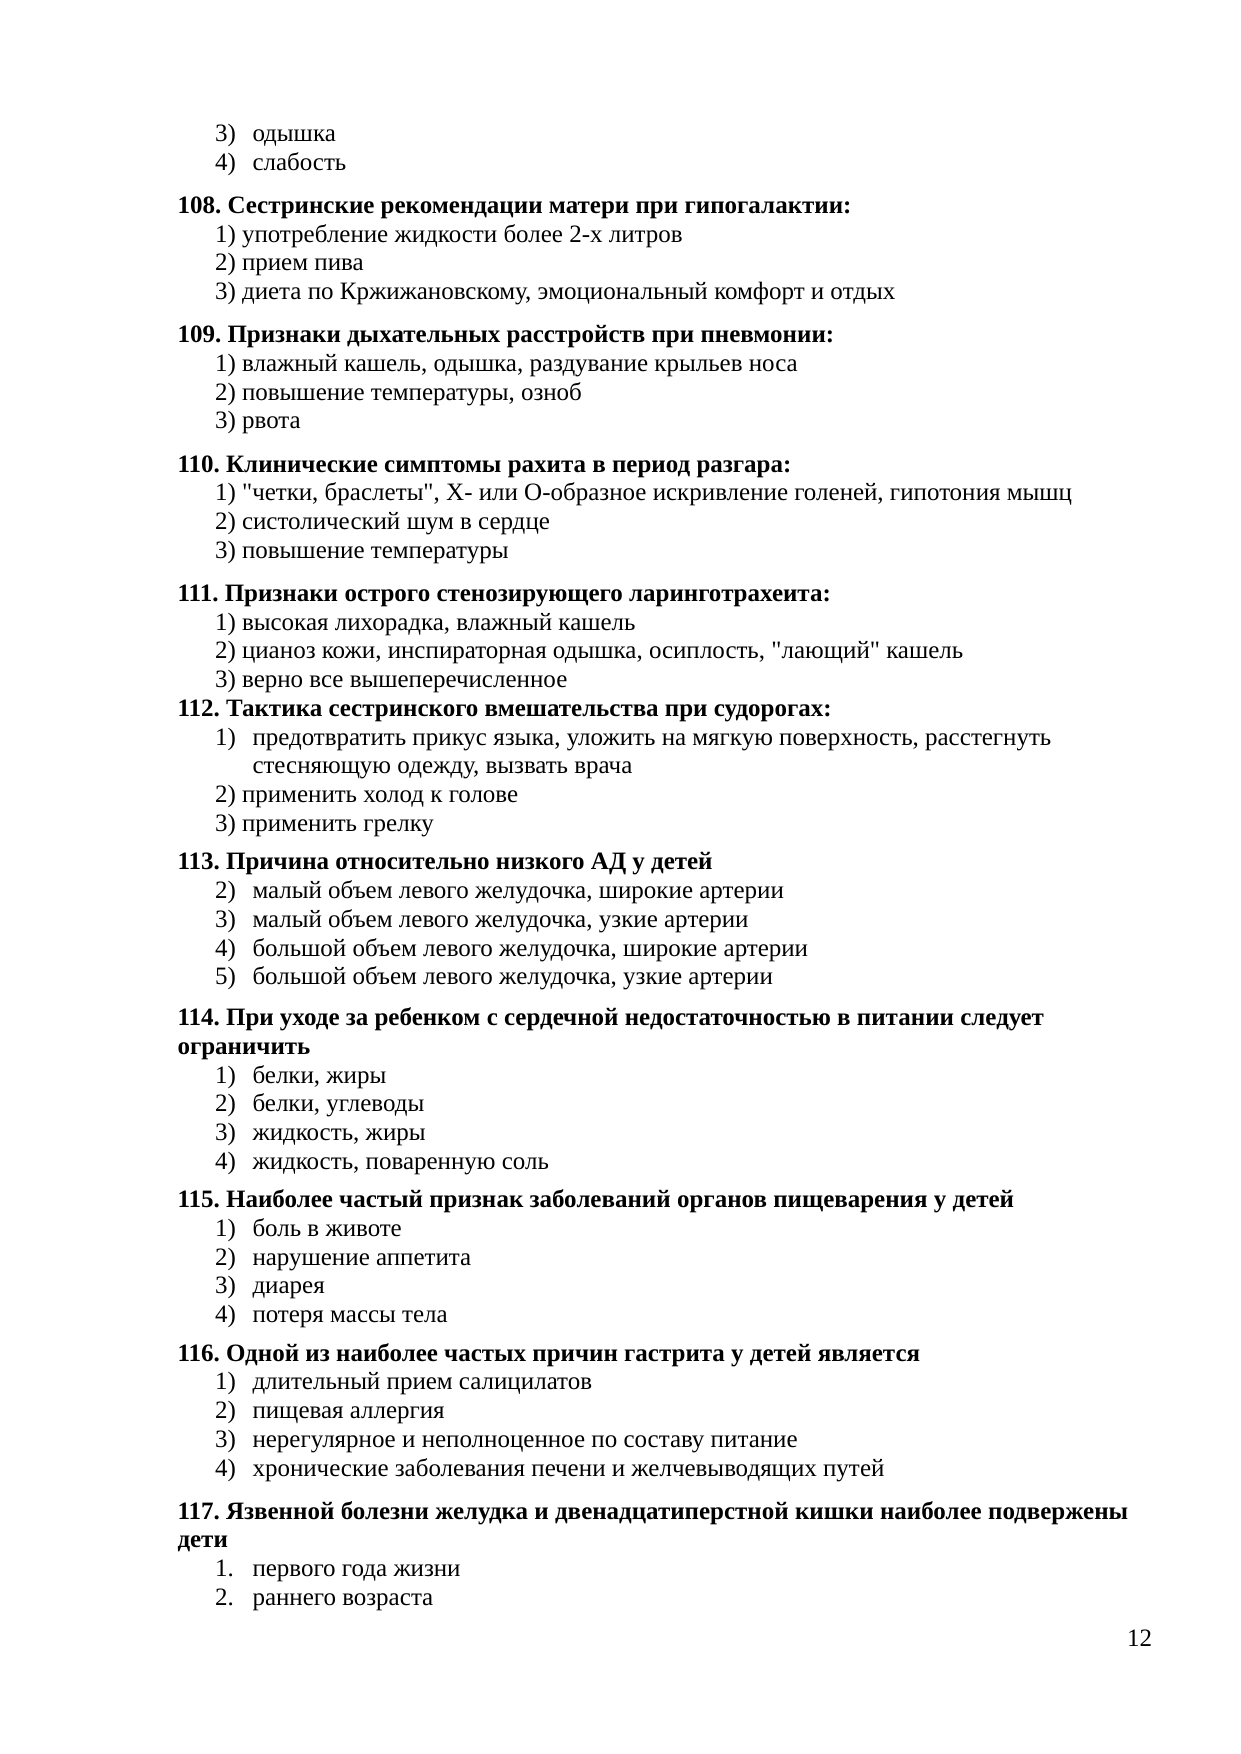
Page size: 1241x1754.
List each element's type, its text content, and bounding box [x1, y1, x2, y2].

list боль в животе [215, 1213, 1152, 1242]
list длительный прием салицилатов [215, 1366, 1152, 1395]
text 2) систолический шум в сердце [177, 506, 1152, 535]
text 3) рвота [177, 406, 1152, 434]
list малый объем левого желудочка, широкие артерии [215, 875, 1152, 904]
text 3) диета по Кржижановскому, эмоциональный комфорт и отдых [177, 276, 1152, 305]
list пищевая аллергия [215, 1395, 1152, 1424]
text 2) цианоз кожи, инспираторная одышка, осиплость, "лающий" кашель [177, 636, 1152, 664]
text 1) высокая лихорадка, влажный кашель [177, 607, 1152, 636]
text 112. Тактика сестринского вмешательства при судорогах: [177, 693, 1152, 722]
text 1) влажный кашель, одышка, раздувание крыльев носа [177, 348, 1152, 377]
text 2) повышение температуры, озноб [177, 377, 1152, 406]
list нерегулярное и неполноценное по составу питание [215, 1424, 1152, 1453]
list предотвратить прикус языка, уложить на мягкую поверхность, расстегнуть [215, 722, 1152, 751]
text 110. Клинические симптомы рахита в период разгара: [177, 449, 1152, 477]
list большой объем левого желудочка, широкие артерии [215, 933, 1152, 961]
text 109. Признаки дыхательных расстройств при пневмонии: [177, 319, 1152, 348]
list хронические заболевания печени и желчевыводящих путей [215, 1453, 1152, 1481]
list диарея [215, 1271, 1152, 1299]
text 2) применить холод к голове [177, 779, 1152, 808]
text 2) прием пива [177, 247, 1152, 276]
list первого года жизни [215, 1553, 1152, 1582]
text стесняющую одежду, вызвать врача [252, 751, 1152, 779]
list жидкость, жиры [215, 1117, 1152, 1146]
text 1) "четки, браслеты", Х- или О-образное искривление голеней, гипотония мышц [177, 477, 1152, 506]
text 116. Одной из наиболее частых причин гастрита у детей является [177, 1338, 1152, 1366]
text 1) употребление жидкости более 2-х литров [177, 219, 1152, 247]
text 3) применить грелку [177, 808, 1152, 837]
list потеря массы тела [215, 1299, 1152, 1328]
list белки, углеводы [215, 1088, 1152, 1117]
text 108. Сестринские рекомендации матери при гипогалактии: [177, 190, 1152, 219]
list одышка [215, 118, 1152, 147]
list раннего возраста [215, 1582, 1152, 1611]
text 3) верно все вышеперечисленное [177, 664, 1152, 693]
list белки, жиры [215, 1060, 1152, 1088]
text 3) повышение температуры [177, 535, 1152, 564]
list нарушение аппетита [215, 1242, 1152, 1271]
text 117. Язвенной болезни желудка и двенадцатиперстной кишки наиболее подвержены дети [177, 1496, 1152, 1553]
list жидкость, поваренную соль [215, 1146, 1152, 1175]
text 115. Наиболее частый признак заболеваний органов пищеварения у детей [177, 1184, 1152, 1213]
text 113. Причина относительно низкого АД у детей [177, 846, 1152, 875]
list малый объем левого желудочка, узкие артерии [215, 904, 1152, 933]
list слабость [215, 147, 1152, 176]
text 114. При уходе за ребенком с сердечной недостаточностью в питании следует ограничить [177, 1002, 1152, 1060]
text 111. Признаки острого стенозирующего ларинготрахеита: [177, 578, 1152, 607]
list большой объем левого желудочка, узкие артерии [215, 961, 1152, 990]
